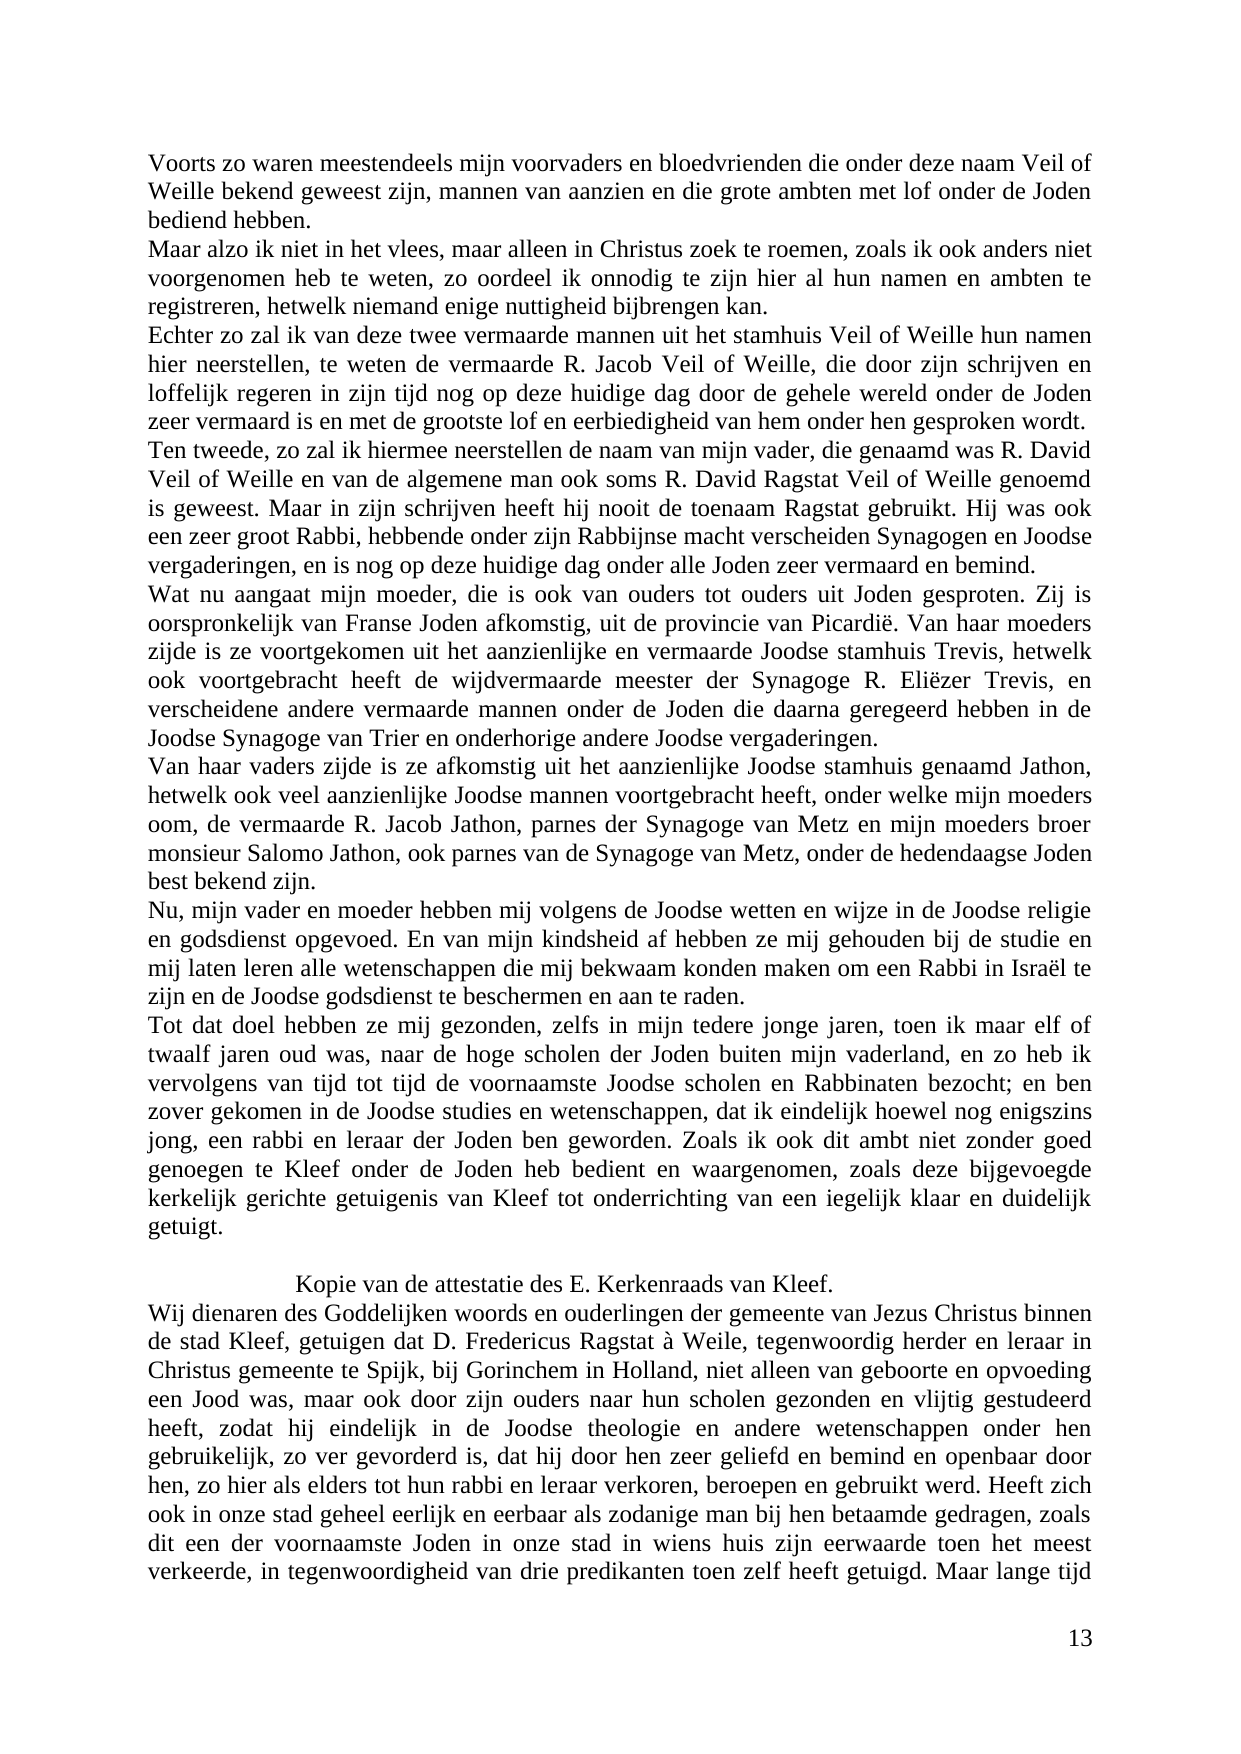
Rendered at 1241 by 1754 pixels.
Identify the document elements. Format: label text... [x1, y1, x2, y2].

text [148, 1298, 1093, 1585]
text Nu, mijn vader en moeder hebben mij volgens de Joodse wetten en wijze in de Joodse religie en godsdienst opgevoed. En van mijn kindsheid af hebben ze mij gehouden bij de studie en mij laten leren alle wetenschappen die mij bekwaam konden maken om een Rabbi in Israël te zijn en de Joodse godsdienst te beschermen en aan te raden. [148, 895, 1093, 1010]
text Echter zo zal ik van deze twee vermaarde mannen uit het stamhuis Veil of Weille hun namen hier neerstellen, te weten de vermaarde R. Jacob Veil of Weille, die door zijn schrijven en loffelijk regeren in zijn tijd nog op deze huidige dag door de gehele wereld onder de Joden zeer vermaard is en met de grootste lof en eerbiedigheid van hem onder hen gesproken wordt. [148, 320, 1093, 435]
text Wat nu aangaat mijn moeder, die is ook van ouders tot ouders uit Joden gesproten. Zij is oorspronkelijk van Franse Joden afkomstig, uit de provincie van Picardië. Van haar moeders zijde is ze voortgekomen uit het aanzienlijke en vermaarde Joodse stamhuis Trevis, hetwelk ook voortgebracht heeft de wijdvermaarde meester der Synagoge R. Eliëzer Trevis, en verscheidene andere vermaarde mannen onder de Joden die daarna geregeerd hebben in de Joodse Synagoge van Trier en onderhorige andere Joodse vergaderingen. [148, 579, 1093, 751]
text Kopie van de attestatie des E. Kerkenraads van Kleef. [148, 1269, 1093, 1298]
text Maar alzo ik niet in het vlees, maar alleen in Christus zoek te roemen, zoals ik ook anders niet voorgenomen heb te weten, zo oordeel ik onnodig te zijn hier al hun namen en ambten te registreren, hetwelk niemand enige nuttigheid bijbrengen kan. [148, 234, 1093, 320]
text Voorts zo waren meestendeels mijn voorvaders en bloedvrienden die onder deze naam Veil of Weille bekend geweest zijn, mannen van aanzien en die grote ambten met lof onder de Joden bediend hebben. [148, 148, 1093, 234]
text Van haar vaders zijde is ze afkomstig uit het aanzienlijke Joodse stamhuis genaamd Jathon, hetwelk ook veel aanzienlijke Joodse mannen voortgebracht heeft, onder welke mijn moeders oom, de vermaarde R. Jacob Jathon, parnes der Synagoge van Metz en mijn moeders broer monsieur Salomo Jathon, ook parnes van de Synagoge van Metz, onder de hedendaagse Joden best bekend zijn. [148, 751, 1093, 895]
text Tot dat doel hebben ze mij gezonden, zelfs in mijn tedere jonge jaren, toen ik maar elf of twaalf jaren oud was, naar de hoge scholen der Joden buiten mijn vaderland, en zo heb ik vervolgens van tijd tot tijd de voornaamste Joodse scholen en Rabbinaten bezocht; en ben zover gekomen in de Joodse studies en wetenschappen, dat ik eindelijk hoewel nog enigszins jong, een rabbi en leraar der Joden ben geworden. Zoals ik ook dit ambt niet zonder goed genoegen te Kleef onder de Joden heb bedient en waargenomen, zoals deze bijgevoegde kerkelijk gerichte getuigenis van Kleef tot onderrichting van een iegelijk klaar en duidelijk getuigt. [148, 1010, 1093, 1240]
text Ten tweede, zo zal ik hiermee neerstellen de naam van mijn vader, die genaamd was R. David Veil of Weille en van de algemene man ook soms R. David Ragstat Veil of Weille genoemd is geweest. Maar in zijn schrijven heeft hij nooit de toenaam Ragstat gebruikt. Hij was ook een zeer groot Rabbi, hebbende onder zijn Rabbijnse macht verscheiden Synagogen en Joodse vergaderingen, en is nog op deze huidige dag onder alle Joden zeer vermaard en bemind. [148, 435, 1093, 579]
